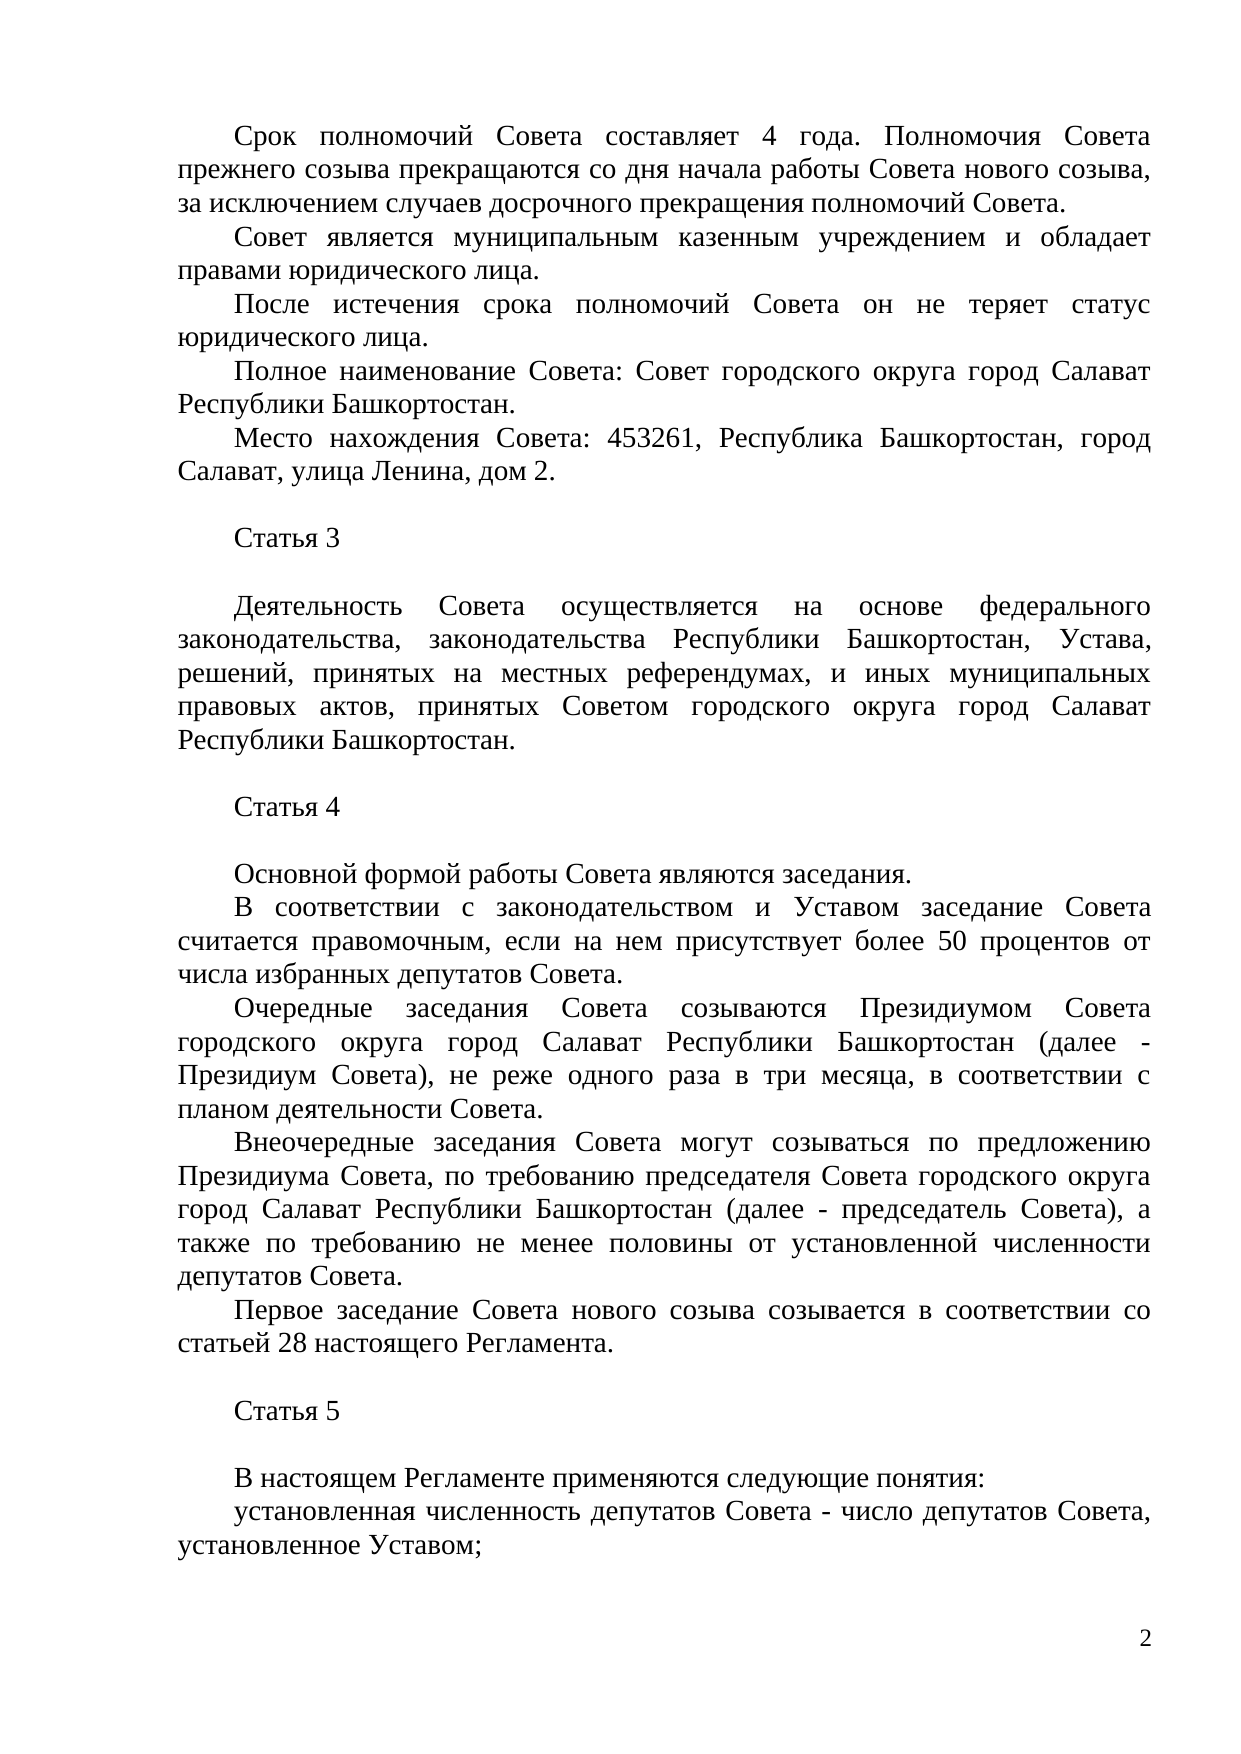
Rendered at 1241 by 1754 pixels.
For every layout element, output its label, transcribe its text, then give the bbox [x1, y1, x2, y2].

text Статья 3 [177, 521, 1152, 554]
text После истечения срока полномочий Совета он не теряет статус юридического лица. [177, 286, 1152, 353]
text Полное наименование Совета: Совет городского округа город Салават Республики Башкортостан. [177, 353, 1152, 420]
text Деятельность Совета осуществляется на основе федерального законодательства, законодательства Республики Башкортостан, Устава, решений, принятых на местных референдумах, и иных муниципальных правовых актов, принятых Советом городского округа город Салават Республики Башкортостан. [177, 588, 1152, 755]
text В настоящем Регламенте применяются следующие понятия: [177, 1460, 1152, 1493]
text Срок полномочий Совета составляет 4 года. Полномочия Совета прежнего созыва прекращаются со дня начала работы Совета нового созыва, за исключением случаев досрочного прекращения полномочий Совета. [177, 118, 1152, 219]
text Внеочередные заседания Совета могут созываться по предложению Президиума Совета, по требованию председателя Совета городского округа город Салават Республики Башкортостан (далее - председатель Совета), а также по требованию не менее половины от установленной численности депутатов Совета. [177, 1124, 1152, 1292]
text Очередные заседания Совета созываются Президиумом Совета городского округа город Салават Республики Башкортостан (далее - Президиум Совета), не реже одного раза в три месяца, в соответствии с планом деятельности Совета. [177, 990, 1152, 1124]
text Основной формой работы Совета являются заседания. [177, 856, 1152, 889]
text установленная численность депутатов Совета - число депутатов Совета, установленное Уставом; [177, 1493, 1152, 1560]
text В соответствии с законодательством и Уставом заседание Совета считается правомочным, если на нем присутствует более 50 процентов от числа избранных депутатов Совета. [177, 889, 1152, 990]
text Статья 4 [177, 789, 1152, 822]
text Место нахождения Совета: 453261, Республика Башкортостан, город Салават, улица Ленина, дом 2. [177, 420, 1152, 487]
text Статья 5 [177, 1393, 1152, 1426]
text Совет является муниципальным казенным учреждением и обладает правами юридического лица. [177, 219, 1152, 286]
text Первое заседание Совета нового созыва созывается в соответствии со статьей 28 настоящего Регламента. [177, 1292, 1152, 1359]
